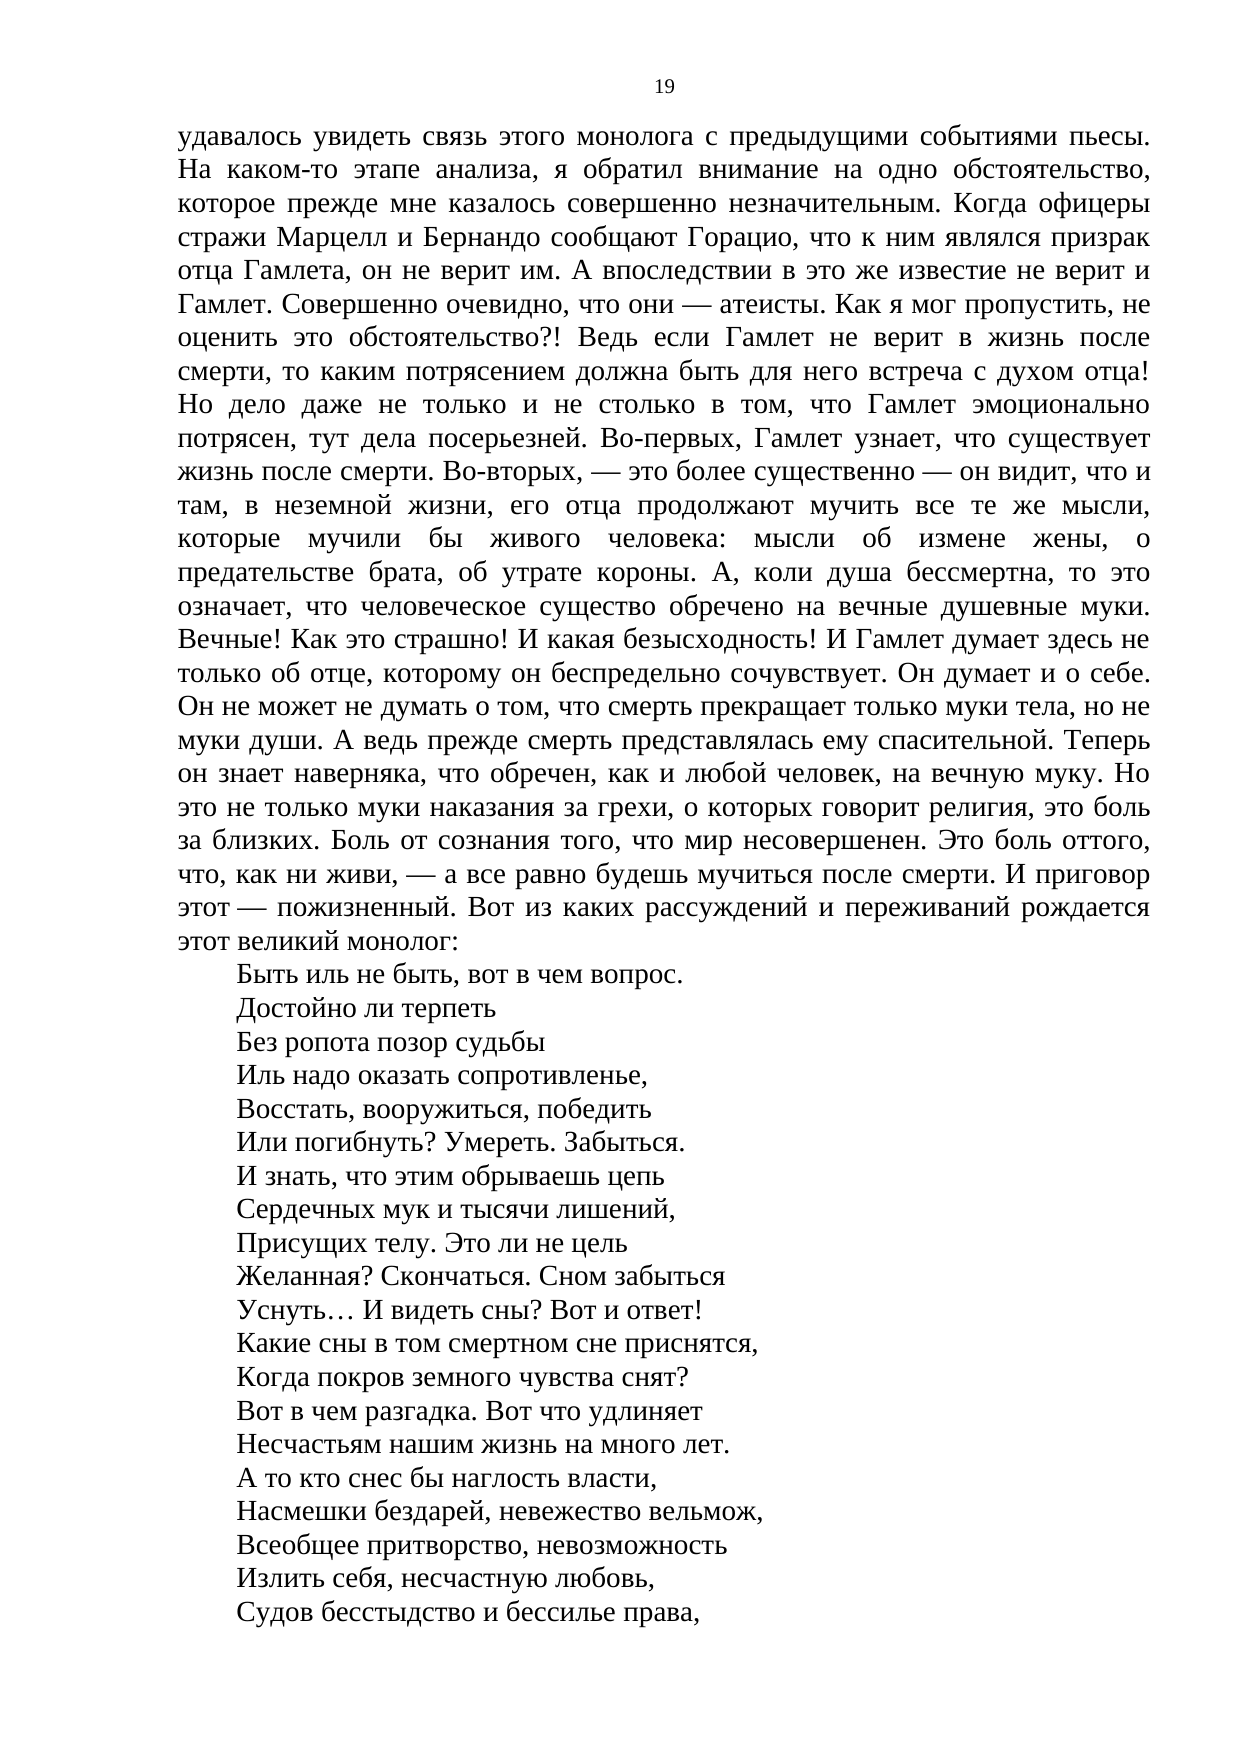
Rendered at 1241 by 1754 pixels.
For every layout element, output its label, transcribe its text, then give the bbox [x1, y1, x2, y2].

text Иль надо оказать сопротивленье, [177, 1057, 1152, 1091]
text Без ропота позор судьбы [177, 1024, 1152, 1057]
text Судов бесстыдство и бессилье права, [177, 1594, 1152, 1627]
text Достойно ли терпеть [177, 990, 1152, 1024]
text И знать, что этим обрываешь цепь [177, 1158, 1152, 1191]
text Вот в чем разгадка. Вот что удлиняет [177, 1393, 1152, 1426]
text Излить себя, несчастную любовь, [177, 1560, 1152, 1594]
text Быть иль не быть, вот в чем вопрос. [177, 957, 1152, 990]
text А то кто снес бы наглость власти, [177, 1460, 1152, 1493]
text Всеобщее притворство, невозможность [177, 1527, 1152, 1560]
text Сердечных мук и тысячи лишений, [177, 1191, 1152, 1225]
text Насмешки бездарей, невежество вельмож, [177, 1493, 1152, 1527]
text Уснуть… И видеть сны? Вот и ответ! [177, 1292, 1152, 1326]
text Восстать, вооружиться, победить [177, 1091, 1152, 1124]
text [177, 118, 1152, 957]
text Какие сны в том смертном сне приснятся, [177, 1326, 1152, 1359]
text Или погибнуть? Умереть. Забыться. [177, 1124, 1152, 1158]
text Несчастьям нашим жизнь на много лет. [177, 1426, 1152, 1460]
text Желанная? Скончаться. Сном забыться [177, 1258, 1152, 1292]
text Присущих телу. Это ли не цель [177, 1225, 1152, 1258]
text Когда покров земного чувства снят? [177, 1359, 1152, 1393]
